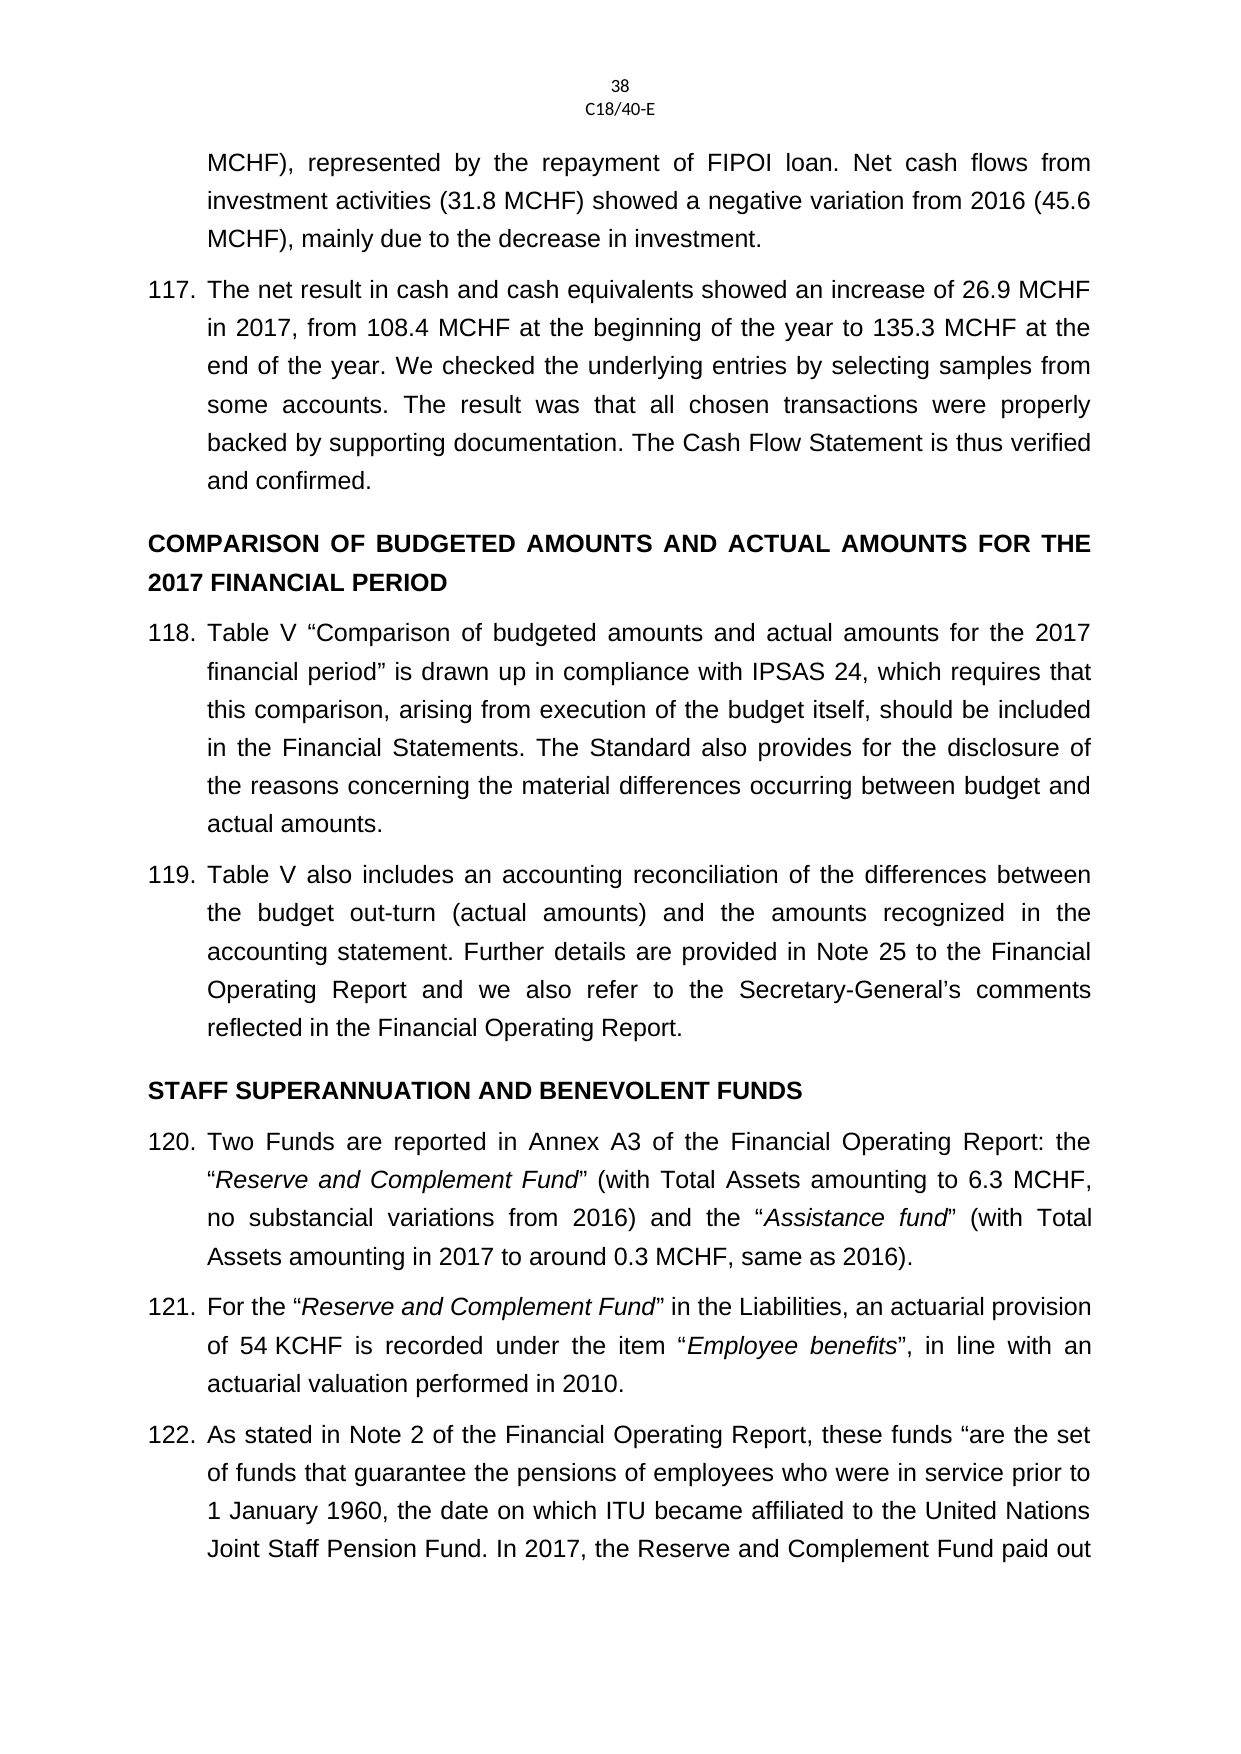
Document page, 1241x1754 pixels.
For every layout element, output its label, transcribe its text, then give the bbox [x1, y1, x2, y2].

text Table V also includes an accounting reconciliation of the differences between the budget out-turn (actual amounts) and the amounts recognized in the accounting statement. Further details are provided in Note 25 to the Financial Operating Report and we also refer to the Secretary-General’s comments reflected in the Financial Operating Report. [148, 860, 1092, 1042]
text Two Funds are reported in Annex A3 of the Financial Operating Report: the “Reserve and Complement Fund” (with Total Assets amounting to 6.3 MCHF, no substancial variations from 2016) and the “Assistance fund” (with Total Assets amounting in 2017 to around 0.3 MCHF, same as 2016). [148, 1127, 1092, 1270]
text The net result in cash and cash equivalents showed an increase of 26.9 MCHF in 2017, from 108.4 MCHF at the beginning of the year to 135.3 MCHF at the end of the year. We checked the underlying entries by selecting samples from some accounts. The result was that all chosen transactions were properly backed by supporting documentation. The Cash Flow Statement is thus verified and confirmed. [148, 275, 1092, 495]
subtitle STAFF SUPERANNUATION AND BENEVOLENT FUNDS [148, 1076, 1092, 1105]
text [148, 148, 1092, 253]
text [148, 1419, 1092, 1563]
text For the “Reserve and Complement Fund” in the Liabilities, an actuarial provision of 54 KCHF is recorded under the item “Employee benefits”, in line with an actuarial valuation performed in 2010. [148, 1292, 1092, 1398]
subtitle COMPARISON OF BUDGETED AMOUNTS AND ACTUAL AMOUNTS FOR THE 2017 FINANCIAL PERIOD [148, 529, 1092, 596]
text Table V “Comparison of budgeted amounts and actual amounts for the 2017 financial period” is drawn up in compliance with IPSAS 24, which requires that this comparison, arising from execution of the budget itself, should be included in the Financial Statements. The Standard also provides for the disclosure of the reasons concerning the material differences occurring between budget and actual amounts. [148, 618, 1092, 838]
